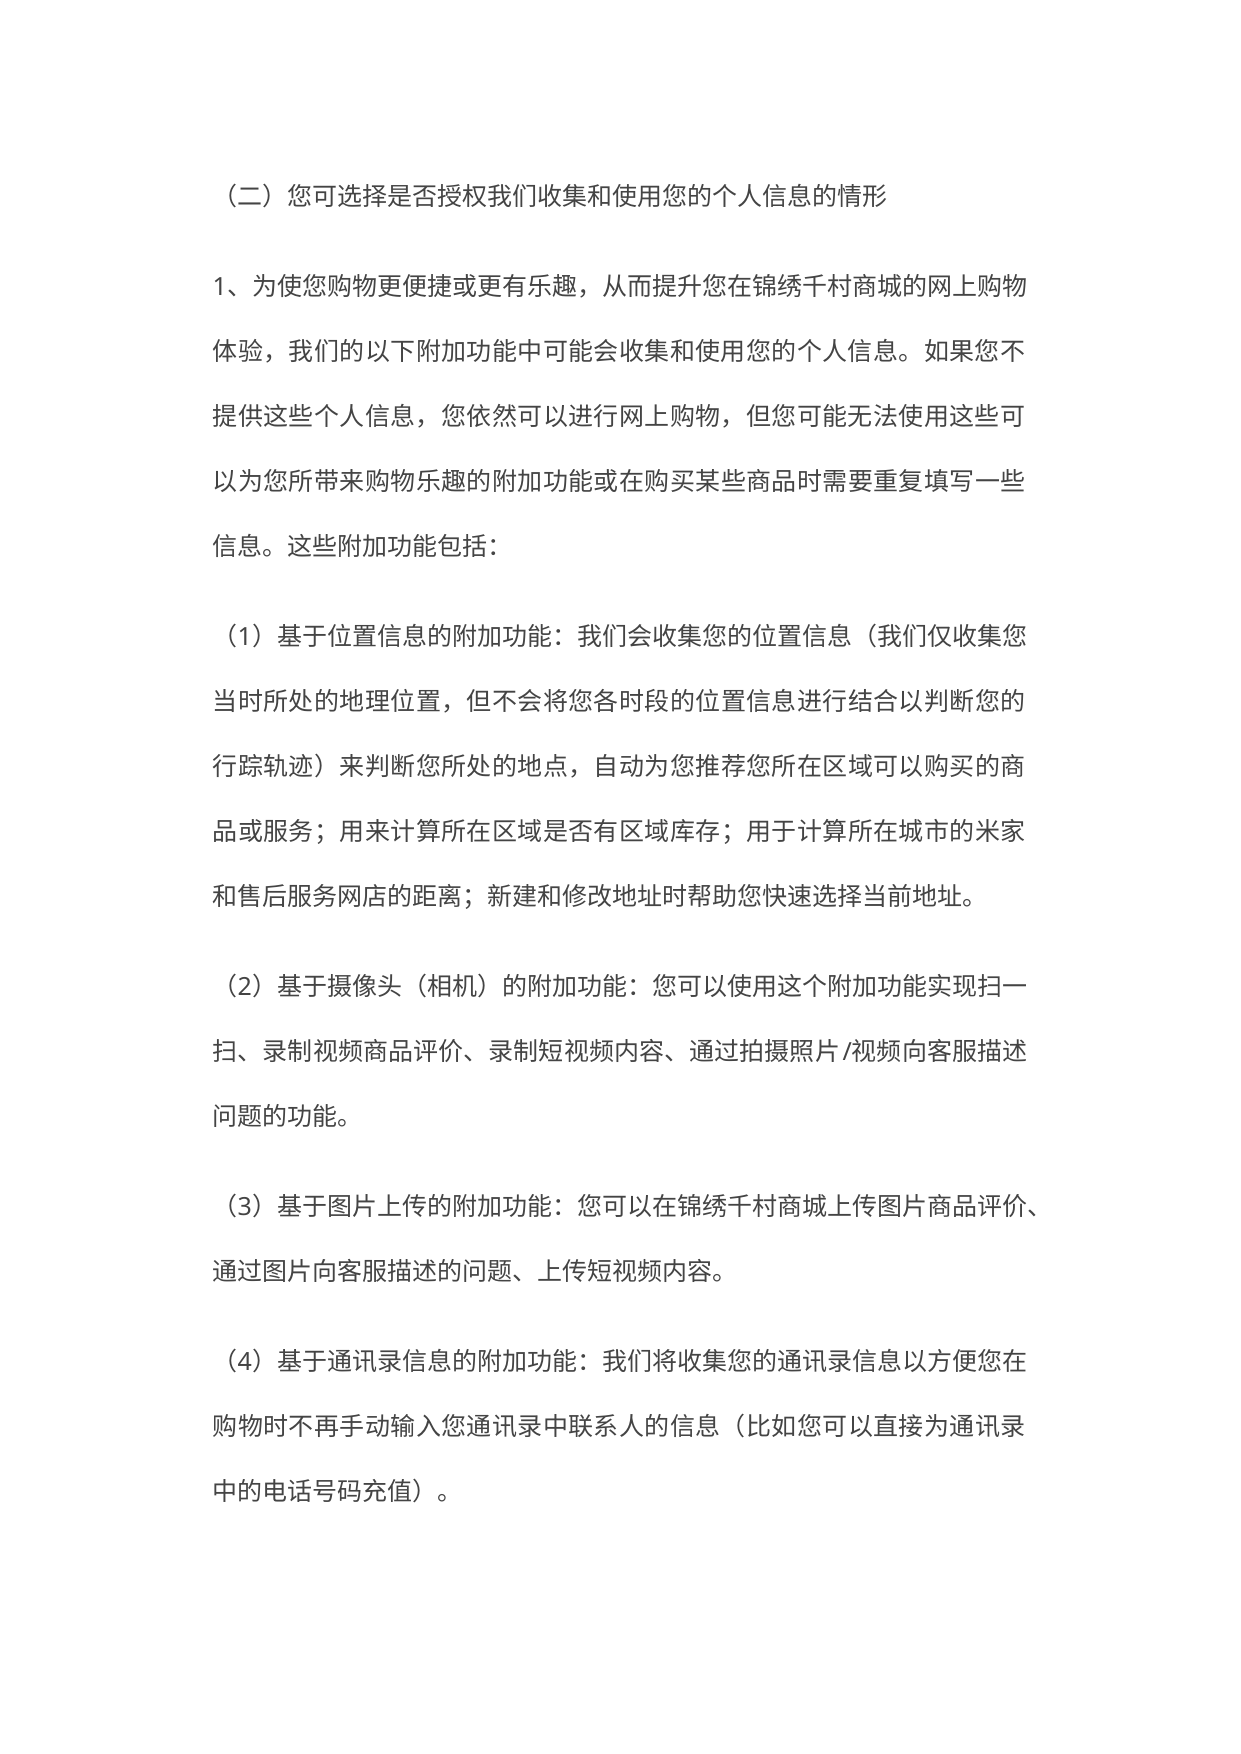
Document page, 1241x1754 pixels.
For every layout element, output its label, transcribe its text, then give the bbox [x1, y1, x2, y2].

text （二）您可选择是否授权我们收集和使用您的个人信息的情形 [212, 162, 1028, 227]
text （3）基于图片上传的附加功能：您可以在锦绣千村商城上传图片商品评价、通过图片向客服描述的问题、上传短视频内容。 [212, 1172, 1028, 1302]
text （1）基于位置信息的附加功能：我们会收集您的位置信息（我们仅收集您当时所处的地理位置，但不会将您各时段的位置信息进行结合以判断您的行踪轨迹）来判断您所处的地点，自动为您推荐您所在区域可以购买的商品或服务；用来计算所在区域是否有区域库存；用于计算所在城市的米家和售后服务网店的距离；新建和修改地址时帮助您快速选择当前地址。 [212, 602, 1028, 927]
text （4）基于通讯录信息的附加功能：我们将收集您的通讯录信息以方便您在购物时不再手动输入您通讯录中联系人的信息（比如您可以直接为通讯录中的电话号码充值）。 [212, 1327, 1028, 1522]
text 1、为使您购物更便捷或更有乐趣，从而提升您在锦绣千村商城的网上购物体验，我们的以下附加功能中可能会收集和使用您的个人信息。如果您不提供这些个人信息，您依然可以进行网上购物，但您可能无法使用这些可以为您所带来购物乐趣的附加功能或在购买某些商品时需要重复填写一些信息。这些附加功能包括： [212, 252, 1028, 577]
text （2）基于摄像头（相机）的附加功能：您可以使用这个附加功能实现扫一扫、录制视频商品评价、录制短视频内容、通过拍摄照片/视频向客服描述问题的功能。 [212, 952, 1028, 1147]
